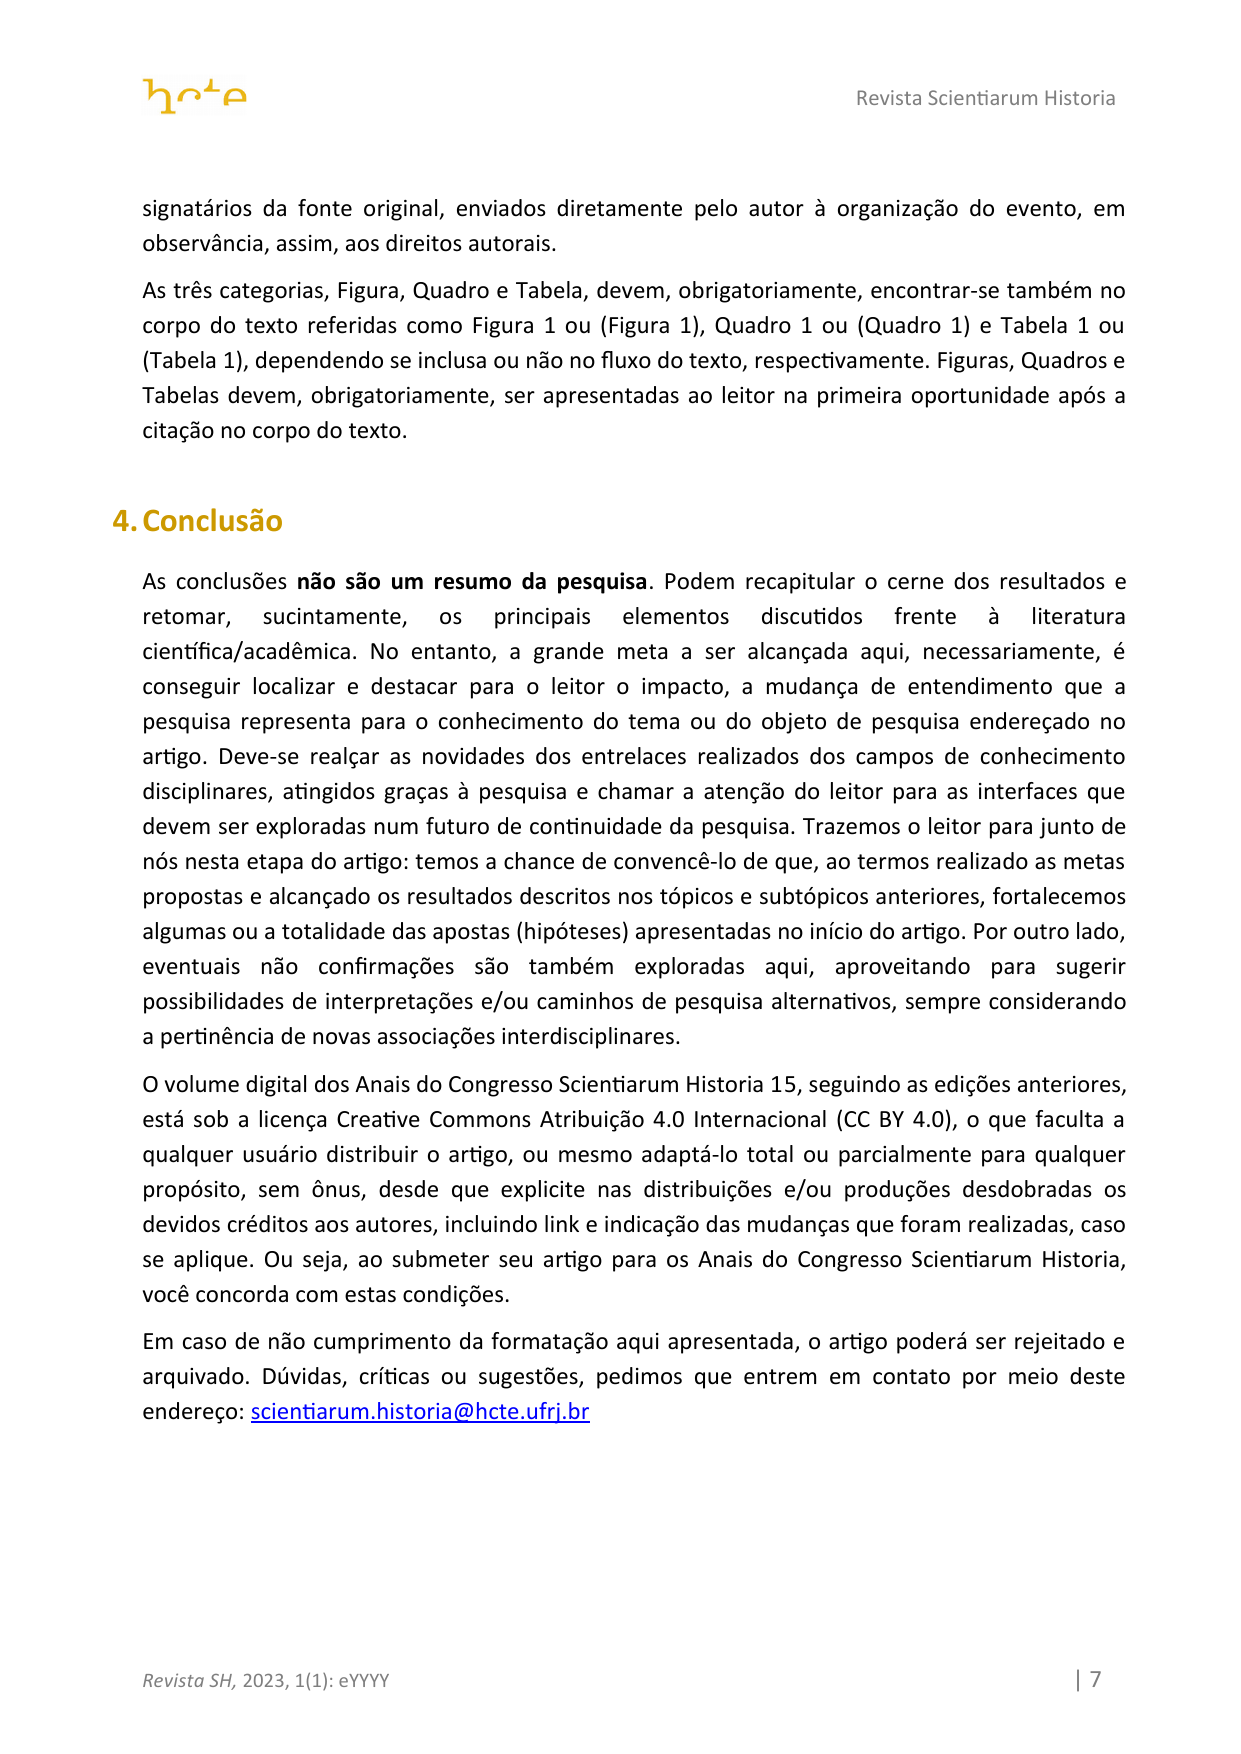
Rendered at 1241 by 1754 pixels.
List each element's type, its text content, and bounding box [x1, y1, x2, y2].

text Em caso de não cumprimento da formatação aqui apresentada, o artigo poderá ser rejeitado e arquivado. Dúvidas, críticas ou sugestões, pedimos que entrem em contato por meio deste endereço: scientiarum.historia@hcte.ufrj.br [142, 1325, 1128, 1426]
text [142, 192, 1128, 257]
text O volume digital dos Anais do Congresso Scientiarum Historia 15, seguindo as edições anteriores, está sob a licença Creative Commons Atribuição 4.0 Internacional (CC BY 4.0), o que faculta a qualquer usuário distribuir o artigo, ou mesmo adaptá-lo total ou parcialmente para qualquer propósito, sem ônus, desde que explicite nas distribuições e/ou produções desdobradas os devidos créditos aos autores, incluindo link e indicação das mudanças que foram realizadas, caso se aplique. Ou seja, ao submeter seu artigo para os Anais do Congresso Scientiarum Historia, você concorda com estas condições. [142, 1068, 1128, 1308]
subtitle Conclusão [112, 499, 1128, 540]
text As três categorias, Figura, Quadro e Tabela, devem, obrigatoriamente, encontrar-se também no corpo do texto referidas como Figura 1 ou (Figura 1), Quadro 1 ou (Quadro 1) e Tabela 1 ou (Tabela 1), dependendo se inclusa ou não no fluxo do texto, respectivamente. Figuras, Quadros e Tabelas devem, obrigatoriamente, ser apresentadas ao leitor na primeira oportunidade após a citação no corpo do texto. [142, 274, 1128, 445]
text As conclusões não são um resumo da pesquisa. Podem recapitular o cerne dos resultados e retomar, sucintamente, os principais elementos discutidos frente à literatura científica/acadêmica. No entanto, a grande meta a ser alcançada aqui, necessariamente, é conseguir localizar e destacar para o leitor o impacto, a mudança de entendimento que a pesquisa representa para o conhecimento do tema ou do objeto de pesquisa endereçado no artigo. Deve-se realçar as novidades dos entrelaces realizados dos campos de conhecimento disciplinares, atingidos graças à pesquisa e chamar a atenção do leitor para as interfaces que devem ser exploradas num futuro de continuidade da pesquisa. Trazemos o leitor para junto de nós nesta etapa do artigo: temos a chance de convencê-lo de que, ao termos realizado as metas propostas e alcançado os resultados descritos nos tópicos e subtópicos anteriores, fortalecemos algumas ou a totalidade das apostas (hipóteses) apresentadas no início do artigo. Por outro lado, eventuais não confirmações são também exploradas aqui, aproveitando para sugerir possibilidades de interpretações e/ou caminhos de pesquisa alternativos, sempre considerando a pertinência de novas associações interdisciplinares. [142, 565, 1128, 1051]
picture [140, 74, 247, 115]
